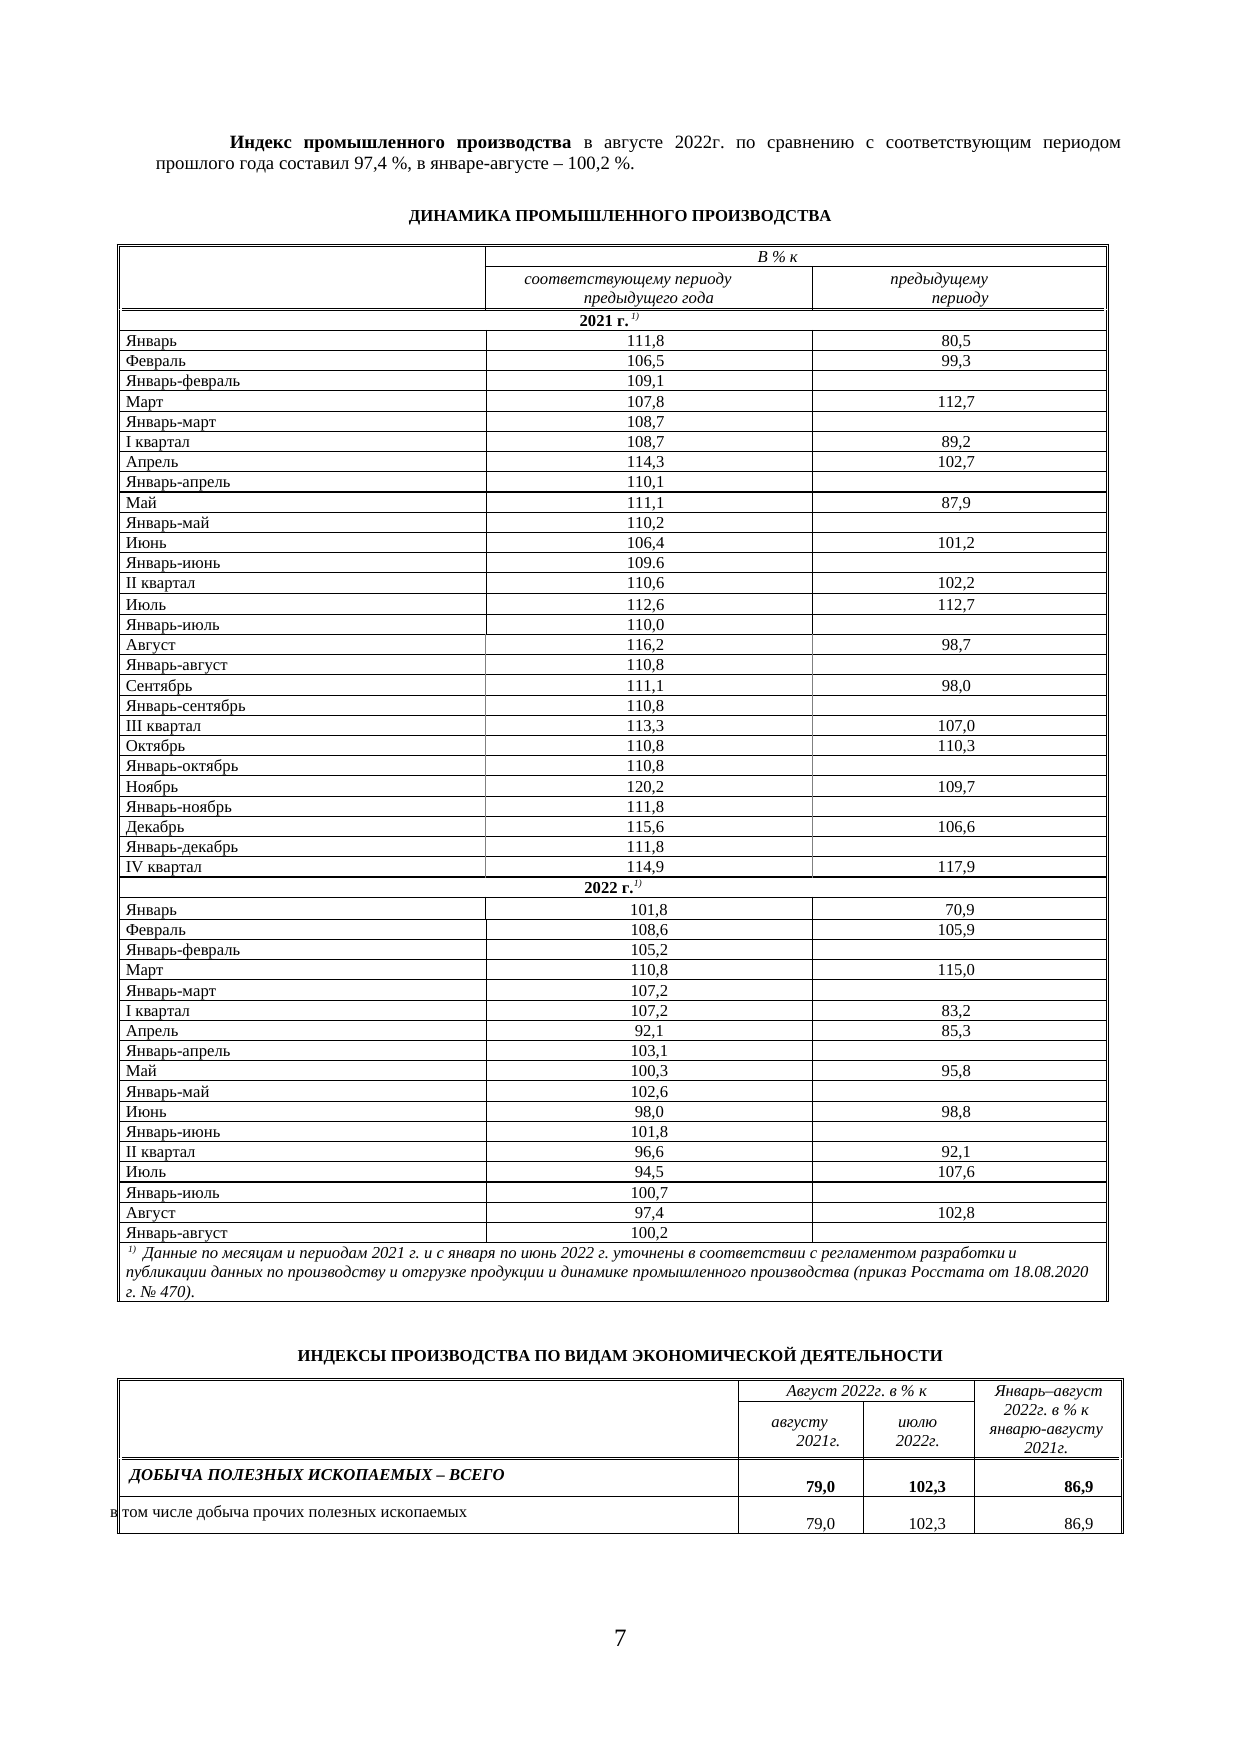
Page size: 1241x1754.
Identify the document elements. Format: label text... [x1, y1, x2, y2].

table_cell Январь-июль [120, 1183, 486, 1202]
table_cell 79,0 [739, 1497, 863, 1533]
table_cell 113,3 [486, 716, 812, 735]
table_cell 102,3 [864, 1460, 974, 1496]
table_cell [813, 837, 1106, 856]
table_cell 100,2 [487, 1223, 812, 1242]
table_cell Январь-апрель [120, 472, 486, 491]
table_cell Март [120, 960, 486, 979]
table_cell 99,3 [813, 351, 1106, 370]
table_cell 111,8 [487, 331, 812, 350]
table_cell 103,1 [487, 1041, 812, 1060]
table_cell 102,8 [813, 1203, 1106, 1222]
table_cell Январь-март [120, 980, 486, 999]
table_cell [813, 655, 1106, 674]
table_cell [813, 940, 1106, 959]
table_cell 86,9 [975, 1497, 1121, 1533]
table_cell августу 2021г. [739, 1402, 863, 1457]
table_cell Июнь [120, 533, 486, 552]
table_cell 110,2 [487, 513, 812, 532]
table_cell 107,0 [813, 716, 1106, 735]
table_cell 101,2 [813, 533, 1106, 552]
table_cell 98,8 [813, 1102, 1106, 1121]
table_cell 107,2 [487, 980, 812, 999]
table_cell Июнь [120, 1102, 486, 1121]
table_cell 1) Данные по месяцам и периодам 2021 г. и с января по июнь 2022 г. уточнены в соответствии с регламентом разработки и публикации данных по производству и отгрузке продукции и динамике промышленного производства (приказ Росстата от 18.08.2020 г. № 470). [120, 1243, 1106, 1301]
table_cell 110,8 [486, 655, 812, 674]
table_cell 106,4 [487, 533, 812, 552]
table_cell 110,0 [487, 615, 812, 634]
table_header Август 2022г. в % к [739, 1381, 974, 1401]
table_cell [813, 696, 1106, 715]
table_cell Январь-март [120, 412, 486, 431]
table_header [120, 247, 485, 307]
table_cell 115,6 [486, 817, 812, 836]
table_cell 107,2 [487, 1001, 812, 1020]
table_cell 107,8 [487, 391, 812, 411]
table_cell 102,6 [487, 1081, 812, 1101]
table_cell Ноябрь [120, 776, 485, 796]
table_cell 111,1 [487, 493, 812, 512]
table_cell 87,9 [813, 493, 1106, 512]
text ИНДЕКСЫ ПРОИЗВОДСТВА ПО ВИДАМ ЭКОНОМИЧЕСКОЙ ДЕЯТЕЛЬНОСТИ [118, 1346, 1122, 1365]
table_cell Июль [120, 1162, 486, 1181]
table_cell 106,5 [487, 351, 812, 370]
table_cell 111,8 [486, 837, 812, 856]
table_cell 107,6 [813, 1162, 1106, 1181]
table_cell 116,2 [486, 635, 812, 654]
table_cell 110,8 [486, 696, 812, 715]
table_cell Январь-апрель [120, 1041, 486, 1060]
table_cell [813, 1223, 1106, 1242]
table_cell 112,7 [813, 594, 1106, 614]
table_cell [813, 513, 1106, 532]
table_cell 105,9 [813, 920, 1106, 939]
table_cell 100,3 [487, 1061, 812, 1080]
table_cell 109,7 [813, 776, 1106, 796]
table_cell 83,2 [813, 1001, 1106, 1020]
table_cell предыдущему периоду [813, 267, 1106, 307]
table_cell Январь-ноябрь [120, 797, 485, 816]
table_cell Январь-октябрь [120, 756, 485, 775]
table_cell Январь-февраль [120, 371, 486, 390]
table_cell Январь-декабрь [120, 837, 485, 856]
table_cell [813, 1081, 1106, 1101]
table_cell Май [120, 493, 486, 512]
table_cell Июль [120, 594, 486, 614]
table_cell 114,9 [486, 857, 812, 876]
table_cell 110,1 [487, 472, 812, 491]
table_cell 105,2 [487, 940, 812, 959]
table_cell 120,2 [486, 776, 812, 796]
table_cell 100,7 [487, 1183, 812, 1202]
table_cell Январь-июнь [120, 553, 486, 572]
table_cell июлю 2022г. [864, 1402, 974, 1457]
table_cell 106,6 [813, 817, 1106, 836]
table_cell 92,1 [487, 1021, 812, 1040]
table_cell 108,7 [487, 412, 812, 431]
table_cell Октябрь [120, 736, 485, 755]
table_cell 109,1 [487, 371, 812, 390]
table_cell [813, 412, 1106, 431]
table_cell 89,2 [813, 432, 1106, 451]
table_cell 98,0 [813, 675, 1106, 694]
table_cell 96,6 [487, 1142, 812, 1161]
table_cell Февраль [120, 920, 486, 939]
table_cell [813, 615, 1106, 634]
table_cell [813, 472, 1106, 491]
table_cell [813, 1041, 1106, 1060]
table_cell 102,7 [813, 452, 1106, 471]
table_cell 92,1 [813, 1142, 1106, 1161]
table_cell Январь-август [120, 1223, 486, 1242]
table_cell 97,4 [487, 1203, 812, 1222]
table_cell I квартал [120, 432, 486, 451]
table_cell Апрель [120, 1021, 486, 1040]
table_cell [813, 1122, 1106, 1141]
table_cell 112,6 [487, 594, 812, 614]
table_cell 109.6 [487, 553, 812, 572]
table_cell [813, 980, 1106, 999]
table_cell 110,6 [487, 573, 812, 592]
table_cell Февраль [120, 351, 486, 370]
table_cell Январь-май [120, 1081, 486, 1101]
table_cell Май [120, 1061, 486, 1080]
table_cell 70,9 [813, 898, 1106, 919]
table_cell [813, 553, 1106, 572]
table_cell 94,5 [487, 1162, 812, 1181]
table_header [120, 1381, 738, 1457]
table_cell 110,8 [487, 960, 812, 979]
table_cell Август [120, 635, 485, 654]
table_cell соответствующему периоду предыдущего года [486, 267, 812, 307]
table_cell [813, 756, 1106, 775]
table_cell Январь-август [120, 655, 485, 674]
table_cell Январь-февраль [120, 940, 486, 959]
table_cell 101,8 [486, 898, 812, 919]
table_cell IV квартал [120, 857, 485, 876]
table_cell Добыча полезных ископаемых – всего [118, 1457, 738, 1496]
table_cell 110,8 [486, 736, 812, 755]
table_cell 110,3 [813, 736, 1106, 755]
table_cell Январь-июль [120, 615, 486, 634]
table_cell 112,7 [813, 391, 1106, 411]
table_cell 80,5 [813, 331, 1106, 350]
table_cell 108,7 [487, 432, 812, 451]
table_cell 2022 г.1) [120, 878, 1106, 897]
table_cell II квартал [120, 573, 486, 592]
table_cell в том числе добыча прочих полезных ископаемых [120, 1497, 738, 1533]
table_cell 85,3 [813, 1021, 1106, 1040]
table_cell Январь [120, 331, 486, 350]
table_cell 79,0 [739, 1460, 863, 1496]
table_cell 102,3 [864, 1497, 974, 1533]
table_cell [813, 1183, 1106, 1202]
table_cell 101,8 [487, 1122, 812, 1141]
table_cell [813, 797, 1106, 816]
table_cell III квартал [120, 716, 485, 735]
table_cell Январь [120, 898, 485, 919]
table_cell 2021 г. 1) [120, 308, 1106, 330]
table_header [975, 1381, 1121, 1457]
table_cell Январь-май [120, 513, 486, 532]
table_cell 111,1 [486, 675, 812, 694]
table_cell [813, 371, 1106, 390]
table_cell 95,8 [813, 1061, 1106, 1080]
table_cell 102,2 [813, 573, 1106, 592]
text ДИНАМИКА ПРОМЫШЛЕННОГО ПРОИЗВОДСТВА [118, 205, 1122, 224]
table_cell I квартал [120, 1001, 486, 1020]
table_cell II квартал [120, 1142, 486, 1161]
table_cell 117,9 [813, 857, 1106, 876]
table_cell Август [120, 1203, 486, 1222]
table_cell Сентябрь [120, 675, 485, 694]
table_cell Декабрь [120, 817, 485, 836]
table_cell Январь-июнь [120, 1122, 486, 1141]
table_cell 86,9 [975, 1457, 1122, 1496]
text Индекс промышленного производства в августе 2022г. по сравнению с соответствующим периодом прошлого года составил 97,4 %, в январе-августе – 100,2 %. [156, 131, 1122, 174]
table_cell Январь-сентябрь [120, 696, 485, 715]
table_cell 111,8 [486, 797, 812, 816]
table_cell Апрель [120, 452, 486, 471]
table_cell 110,8 [486, 756, 812, 775]
table_cell 114,3 [487, 452, 812, 471]
table_header В % к [486, 247, 1106, 266]
table_cell 115,0 [813, 960, 1106, 979]
table_cell 98,0 [487, 1102, 812, 1121]
table_cell Март [120, 391, 486, 411]
table_cell 98,7 [813, 635, 1106, 654]
table_cell 108,6 [487, 920, 812, 939]
